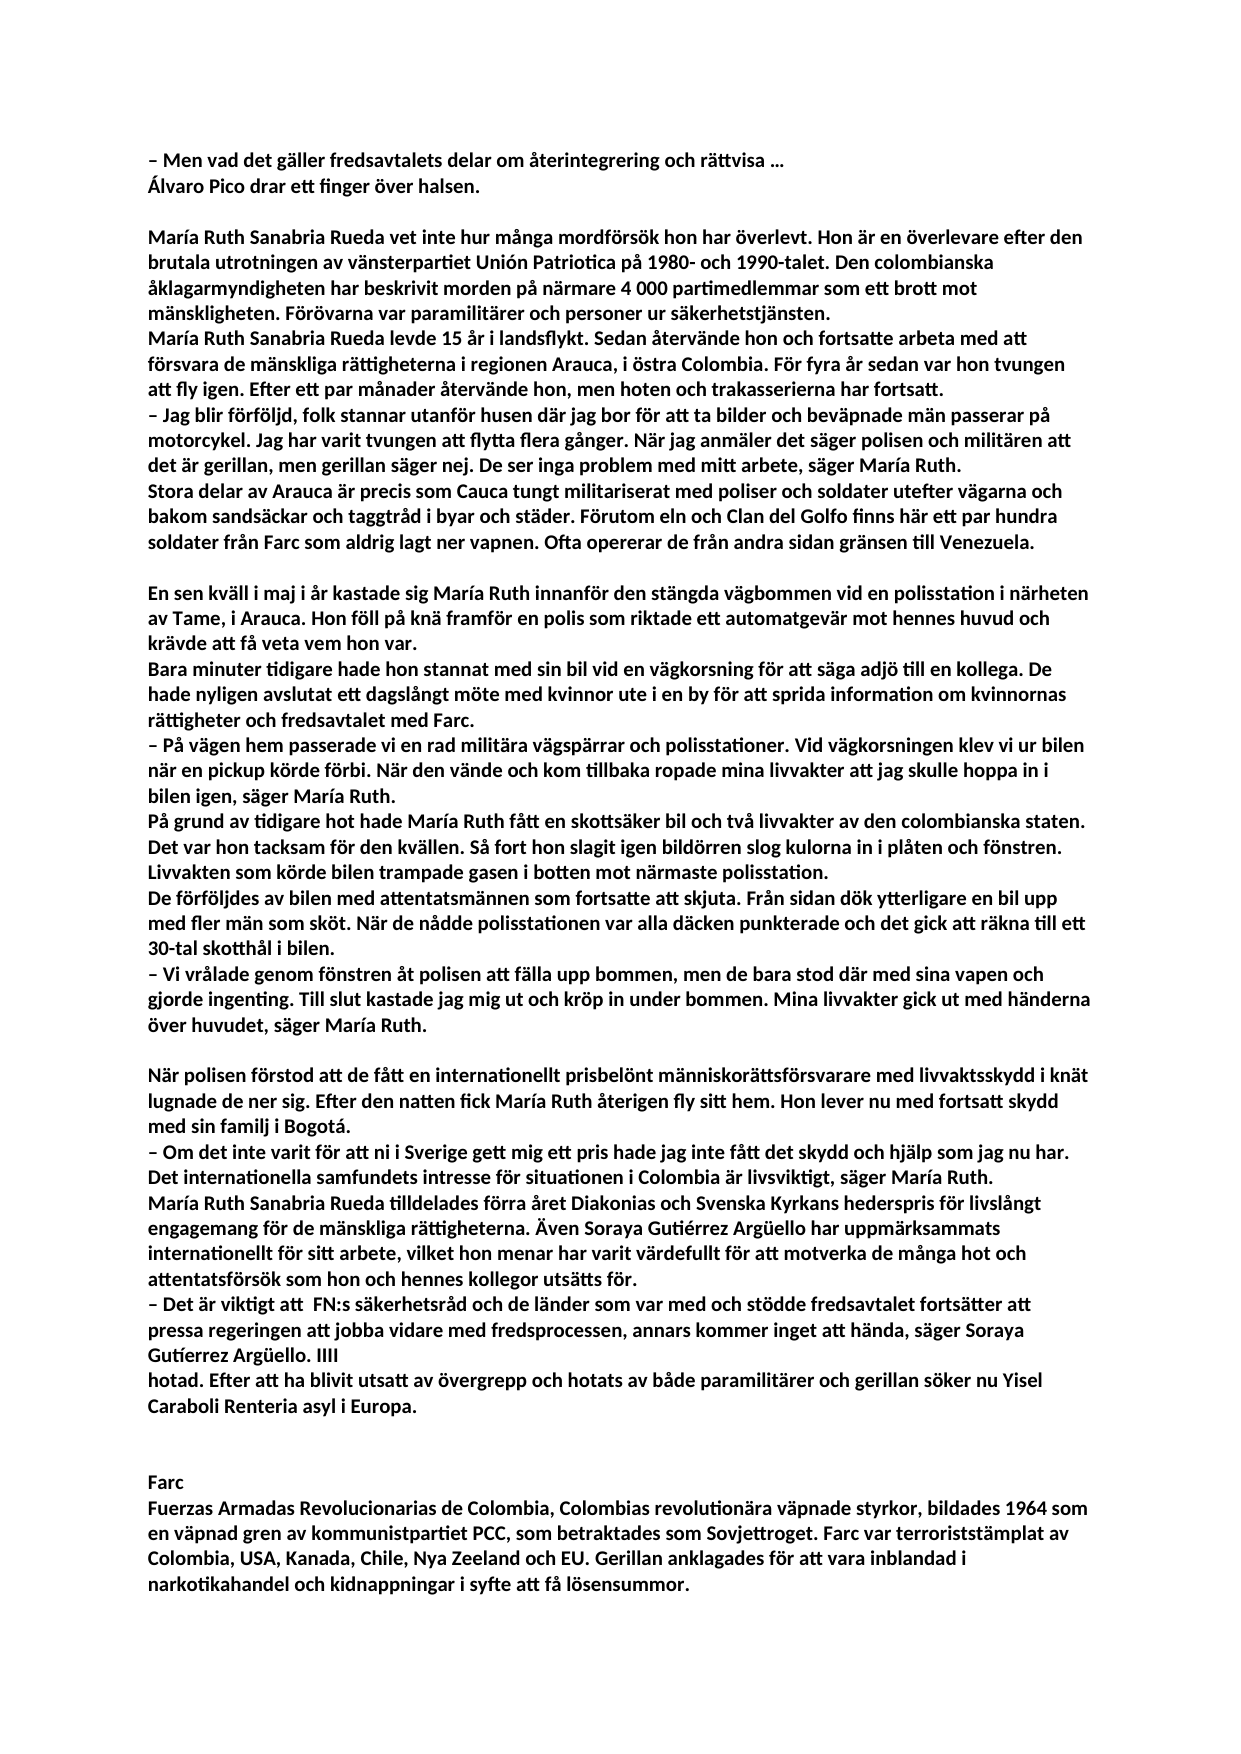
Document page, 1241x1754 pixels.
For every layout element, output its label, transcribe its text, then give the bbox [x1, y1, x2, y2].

text – Men vad det gäller fredsavtalets delar om återintegrering och rättvisa … [148, 148, 1093, 173]
text En sen kväll i maj i år kastade sig María Ruth innanför den stängda vägbommen vid en polisstation i närheten av Tame, i Arauca. Hon föll på knä framför en polis som riktade ett automatgevär mot hennes huvud och krävde att få veta vem hon var. [148, 580, 1093, 656]
text Bara minuter tidigare hade hon stannat med sin bil vid en vägkorsning för att säga adjö till en kollega. De hade nyligen avslutat ett dagslångt möte med kvinnor ute i en by för att sprida information om kvinnornas rättigheter och fredsavtalet med Farc. [148, 656, 1093, 732]
text Álvaro Pico drar ett finger över halsen. [148, 173, 1093, 198]
text – Vi vrålade genom fönstren åt polisen att fälla upp bommen, men de bara stod där med sina vapen och gjorde ingenting. Till slut kastade jag mig ut och kröp in under bommen. Mina livvakter gick ut med händerna över huvudet, säger María Ruth. [148, 961, 1093, 1037]
text Farc [148, 1469, 1093, 1495]
text – Om det inte varit för att ni i Sverige gett mig ett pris hade jag inte fått det skydd och hjälp som jag nu har. Det internationella samfundets intresse för situationen i Colombia är livsviktigt, säger María Ruth. [148, 1139, 1093, 1190]
text De förföljdes av bilen med attentatsmännen som fortsatte att skjuta. Från sidan dök ytterligare en bil upp med fler män som sköt. När de nådde polisstationen var alla däcken punkterade och det gick att räkna till ett 30-tal skotthål i bilen. [148, 885, 1093, 961]
text När polisen förstod att de fått en internationellt prisbelönt människorättsförsvarare med livvaktsskydd i knät lugnade de ner sig. Efter den natten fick María Ruth återigen fly sitt hem. Hon lever nu med fortsatt skydd med sin familj i Bogotá. [148, 1063, 1093, 1139]
text María Ruth Sanabria Rueda vet inte hur många mordförsök hon har överlevt. Hon är en överlevare efter den brutala utrotningen av vänsterpartiet Unión Patriotica på 1980- och 1990-talet. Den colombianska åklagarmyndigheten har beskrivit morden på närmare 4 000 partimedlemmar som ett brott mot mänskligheten. Förövarna var paramilitärer och personer ur säkerhetstjänsten. [148, 224, 1093, 326]
text María Ruth Sanabria Rueda levde 15 år i landsflykt. Sedan återvände hon och fortsatte arbeta med att försvara de mänskliga rättigheterna i regionen Arauca, i östra Colombia. För fyra år sedan var hon tvungen att fly igen. Efter ett par månader återvände hon, men hoten och trakasserierna har fortsatt. [148, 326, 1093, 402]
text Stora delar av Arauca är precis som Cauca tungt militariserat med poliser och soldater utefter vägarna och bakom sandsäckar och taggtråd i byar och städer. Förutom eln och Clan del Golfo finns här ett par hundra soldater från Farc som aldrig lagt ner vapnen. Ofta opererar de från andra sidan gränsen till Venezuela. [148, 478, 1093, 554]
text – På vägen hem passerade vi en rad militära vägspärrar och polisstationer. Vid vägkorsningen klev vi ur bilen när en pickup körde förbi. När den vände och kom tillbaka ropade mina livvakter att jag skulle hoppa in i bilen igen, säger María Ruth. [148, 732, 1093, 808]
text hotad. Efter att ha blivit utsatt av övergrepp och hotats av både paramilitärer och gerillan söker nu Yisel Caraboli Renteria asyl i Europa. [148, 1368, 1093, 1418]
text – Jag blir förföljd, folk stannar utanför husen där jag bor för att ta bilder och beväpnade män passerar på motorcykel. Jag har varit tvungen att flytta flera gånger. När jag anmäler det säger polisen och militären att det är gerillan, men gerillan säger nej. De ser inga problem med mitt arbete, säger María Ruth. [148, 402, 1093, 478]
text Fuerzas Armadas Revolucionarias de Colombia, Colombias revolutionära väpnade styrkor, bildades 1964 som en väpnad gren av kommunistpartiet PCC, som betraktades som Sovjettroget. Farc var terroriststämplat av Colombia, USA, Kanada, Chile, Nya Zeeland och EU. Gerillan anklagades för att vara inblandad i narkotikahandel och kidnappningar i syfte att få lösensummor. [148, 1495, 1093, 1596]
text María Ruth Sanabria Rueda tilldelades förra året Diakonias och Svenska Kyrkans hederspris för livslångt engagemang för de mänskliga rättigheterna. Även Soraya Gutiérrez Argüello har uppmärksammats internationellt för sitt arbete, vilket hon menar har varit värdefullt för att motverka de många hot och attentatsförsök som hon och hennes kollegor utsätts för. [148, 1190, 1093, 1291]
text – Det är viktigt att FN:s säkerhetsråd och de länder som var med och stödde fredsavtalet fortsätter att pressa regeringen att jobba vidare med fredsprocessen, annars kommer inget att hända, säger Soraya Gutíerrez Argüello. IIII [148, 1291, 1093, 1368]
text På grund av tidigare hot hade María Ruth fått en skottsäker bil och två livvakter av den colombianska staten. Det var hon tacksam för den kvällen. Så fort hon slagit igen bildörren slog kulorna in i plåten och fönstren. Livvakten som körde bilen trampade gasen i botten mot närmaste polisstation. [148, 808, 1093, 885]
